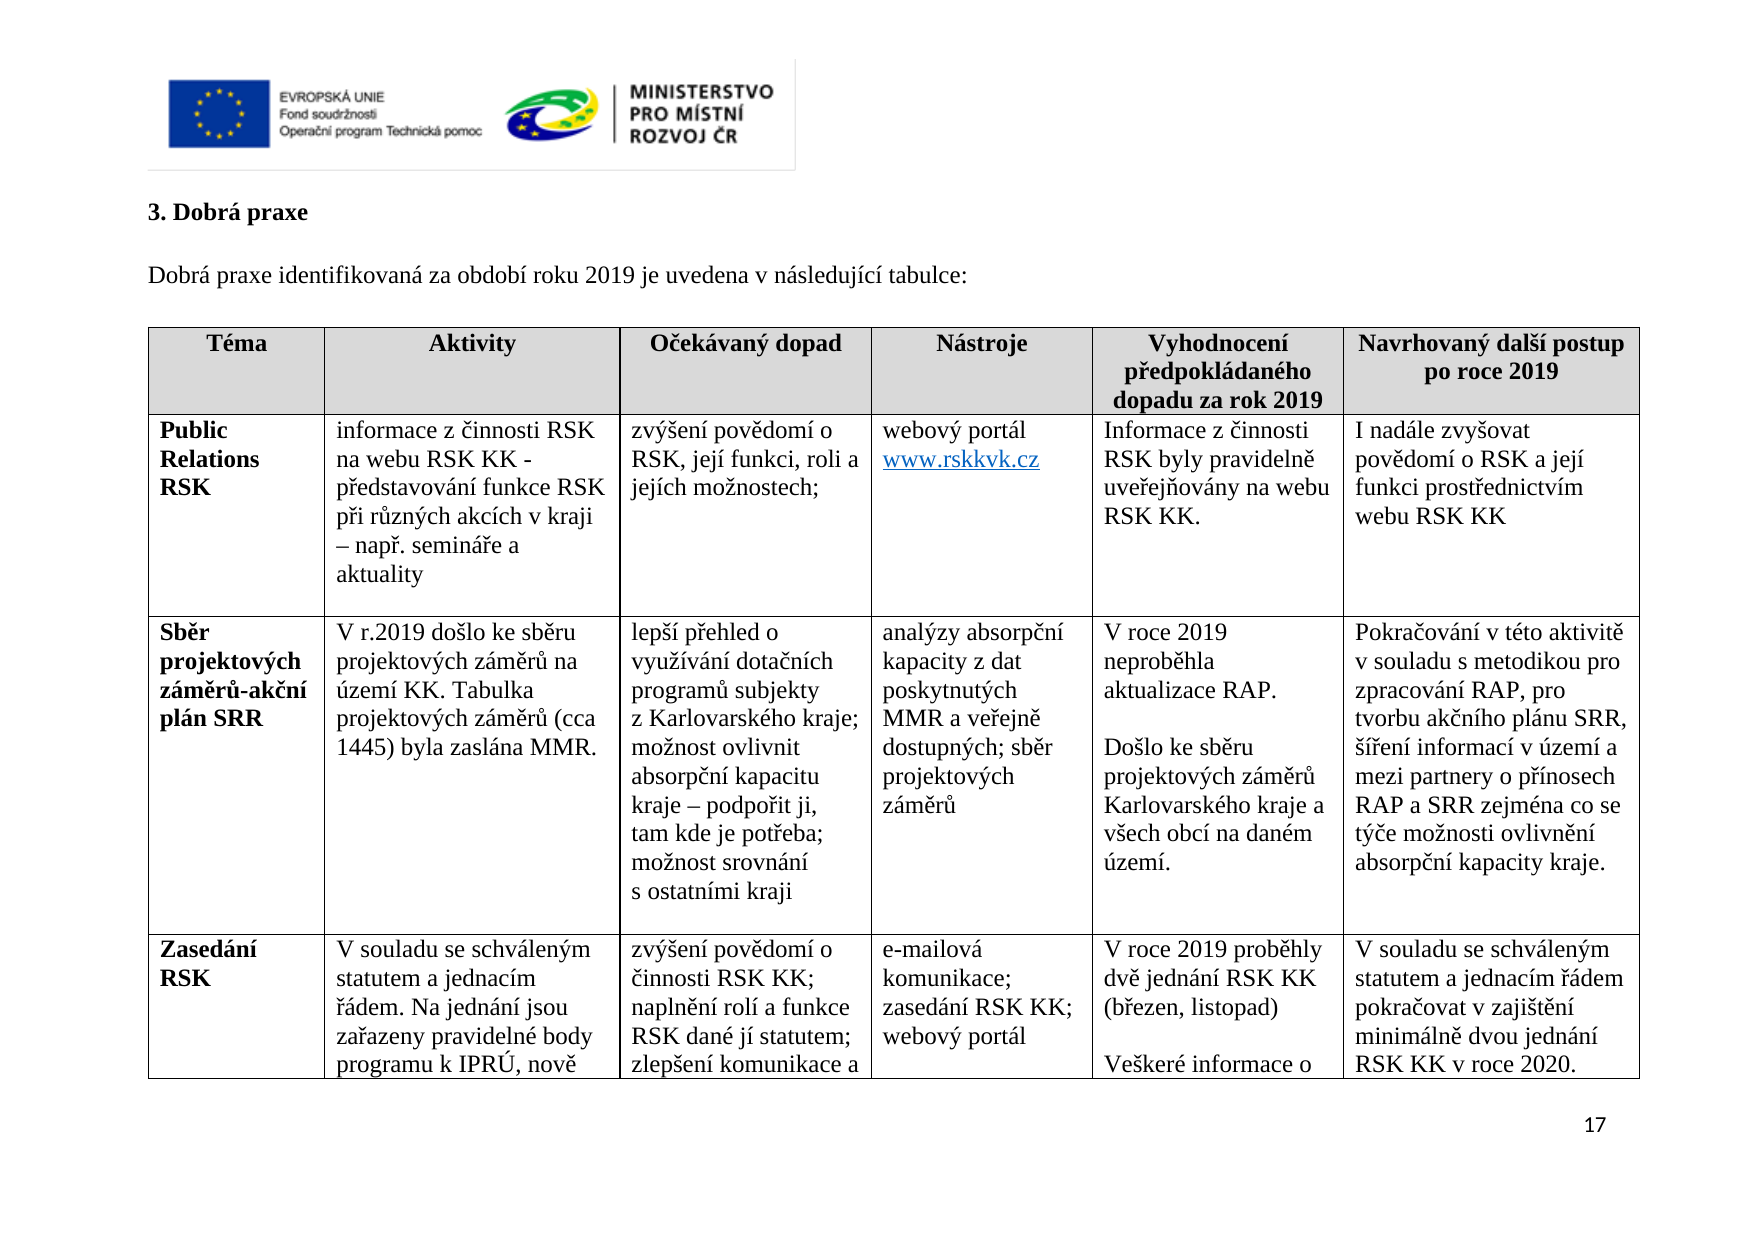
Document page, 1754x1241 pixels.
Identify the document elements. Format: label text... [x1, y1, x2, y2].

table_cell lepší přehled o využívání dotačních programů subjekty z Karlovarského kraje; možnost ovlivnit absorpční kapacitu kraje – podpořit ji, tam kde je potřeba; možnost srovnání s ostatními kraji [621, 617, 871, 933]
table_cell Zasedání RSK [149, 935, 324, 1078]
table_header Očekávaný dopad [621, 328, 871, 414]
table_cell analýzy absorpční kapacity z dat poskytnutých MMR a veřejně dostupných; sběr projektových záměrů [872, 617, 1092, 933]
table_cell informace z činnosti RSK na webu RSK KK - představování funkce RSK při různých akcích v kraji – např. semináře a aktuality [325, 415, 619, 616]
table_cell V r.2019 došlo ke sběru projektových záměrů na území KK. Tabulka projektových záměrů (cca 1445) byla zaslána MMR. [325, 617, 619, 933]
picture [147, 59, 797, 172]
table_header Téma [149, 328, 324, 414]
table_cell e-mailová komunikace; zasedání RSK KK; webový portál [872, 935, 1092, 1078]
table_cell Sběr projektových záměrů-akční plán SRR [149, 617, 324, 933]
table_header Vyhodnocení předpokládaného dopadu za rok 2019 [1093, 328, 1343, 414]
table_cell I nadále zvyšovat povědomí o RSK a její funkci prostřednictvím webu RSK KK [1344, 415, 1639, 616]
table_cell Pokračování v této aktivitě v souladu s metodikou pro zpracování RAP, pro tvorbu akčního plánu SRR, šíření informací v území a mezi partnery o přínosech RAP a SRR zejména co se týče možnosti ovlivnění absorpční kapacity kraje. [1344, 617, 1639, 933]
table_cell Informace z činnosti RSK byly pravidelně uveřejňovány na webu RSK KK. [1093, 415, 1343, 616]
table_cell V souladu se schváleným statutem a jednacím řádem pokračovat v zajištění minimálně dvou jednání RSK KK v roce 2020. [1344, 935, 1639, 1078]
table_cell V roce 2019 neproběhla aktualizace RAP. Došlo ke sběru projektových záměrů Karlovarského kraje a všech obcí na daném území. [1093, 617, 1343, 933]
table_cell zvýšení povědomí o RSK, její funkci, roli a jejích možnostech; [621, 415, 871, 616]
text Dobrá praxe identifikovaná za období roku 2019 je uvedena v následující tabulce: [148, 261, 1606, 289]
table_header Aktivity [325, 328, 619, 414]
table_cell Public Relations RSK [149, 415, 324, 616]
table_header Nástroje [872, 328, 1092, 414]
table_header Navrhovaný další postup po roce 2019 [1344, 328, 1639, 414]
table_cell webový portál www.rskkvk.cz [872, 415, 1092, 616]
subtitle 3. Dobrá praxe [148, 197, 1606, 225]
